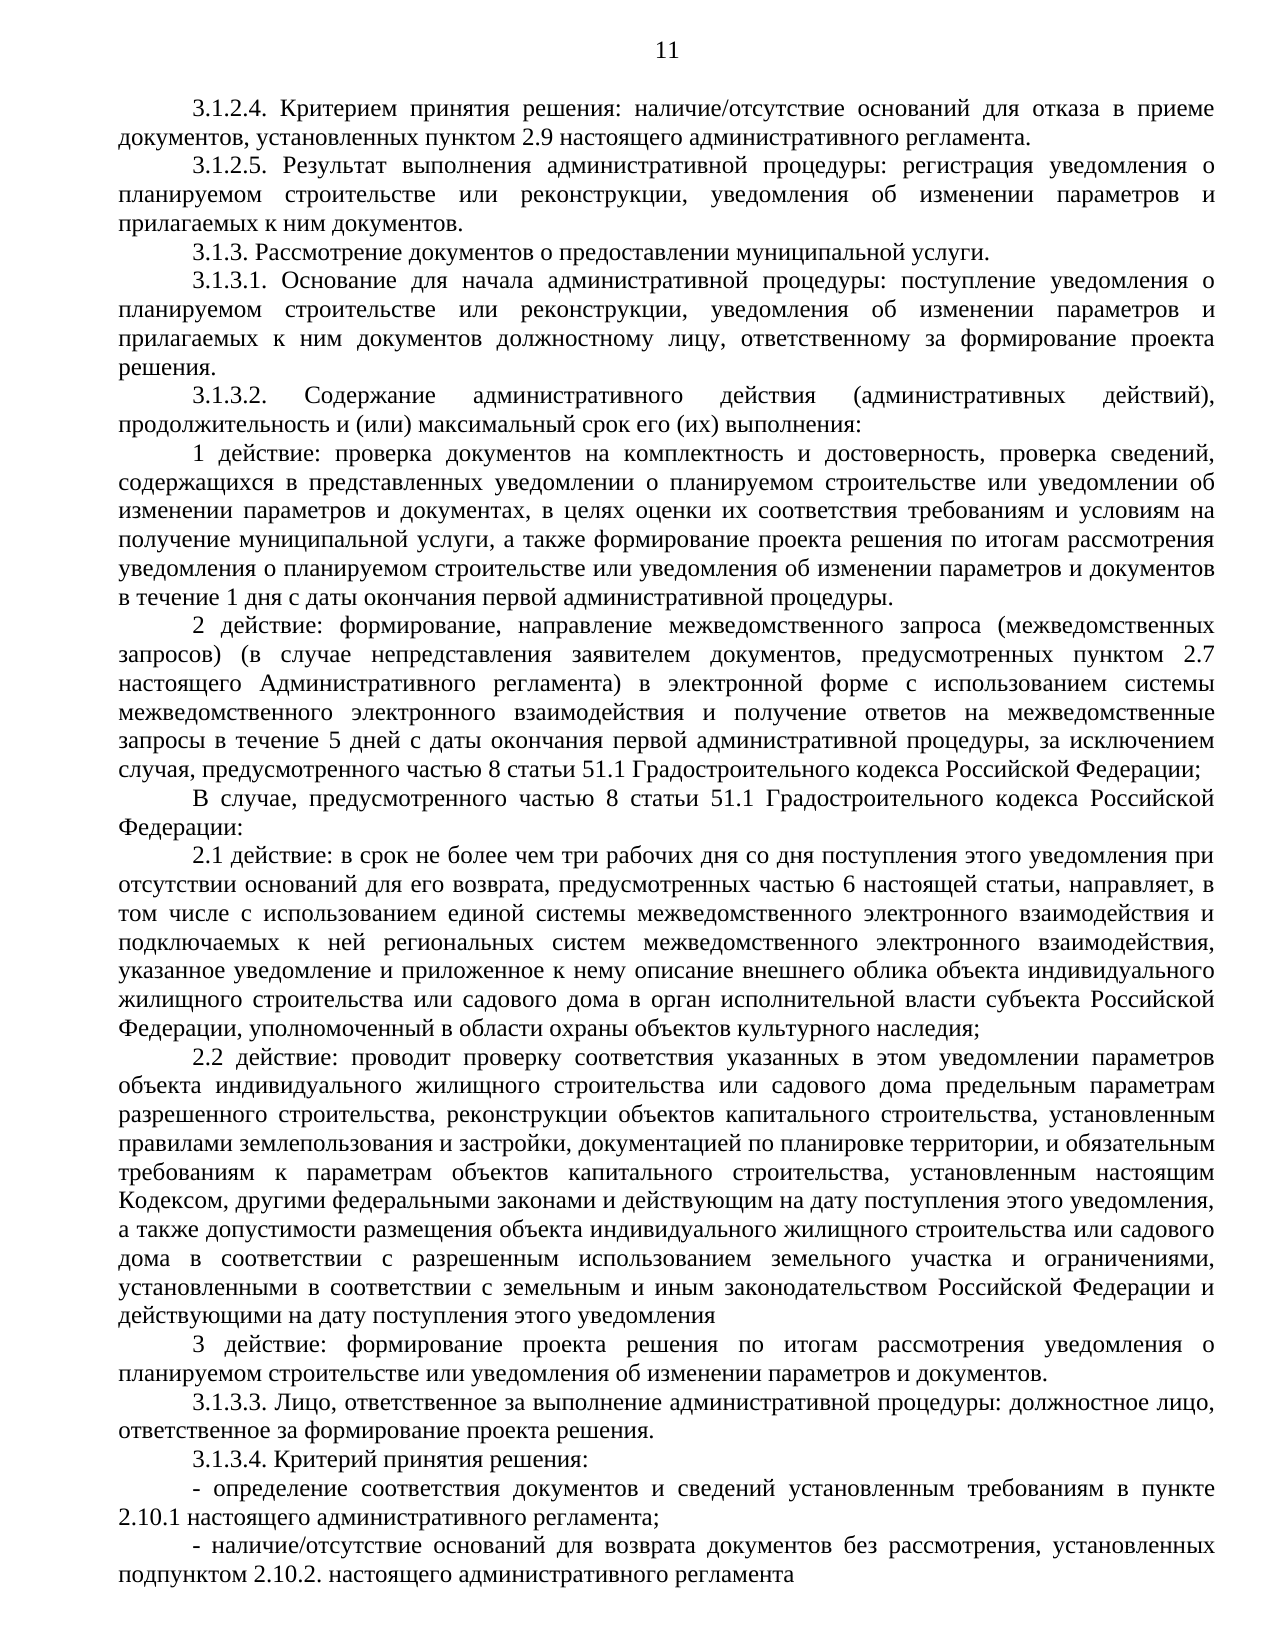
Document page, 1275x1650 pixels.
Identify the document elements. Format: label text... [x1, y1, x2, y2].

text 3.1.3.2. Содержание административного действия (административных действий), продолжительность и (или) максимальный срок его (их) выполнения: [118, 380, 1216, 438]
title 3.1.2.4. Критерием принятия решения: наличие/отсутствие оснований для отказа в приеме документов, установленных пунктом 2.9 настоящего административного регламента. [118, 93, 1216, 150]
text 1 действие: проверка документов на комплектность и достоверность, проверка сведений, содержащихся в представленных уведомлении о планируемом строительстве или уведомлении об изменении параметров и документах, в целях оценки их соответствия требованиям и условиям на получение муниципальной услуги, а также формирование проекта решения по итогам рассмотрения уведомления о планируемом строительстве или уведомления об изменении параметров и документов в течение 1 дня с даты окончания первой административной процедуры. [118, 438, 1216, 610]
text 3 действие: формирование проекта решения по итогам рассмотрения уведомления о планируемом строительстве или уведомления об изменении параметров и документов. [118, 1329, 1216, 1387]
text 3.1.3.3. Лицо, ответственное за выполнение административной процедуры: должностное лицо, ответственное за формирование проекта решения. [118, 1387, 1216, 1444]
text 3.1.3.1. Основание для начала административной процедуры: поступление уведомления о планируемом строительстве или реконструкции, уведомления об изменении параметров и прилагаемых к ним документов должностному лицу, ответственному за формирование проекта решения. [118, 265, 1216, 380]
text 3.1.2.5. Результат выполнения административной процедуры: регистрация уведомления о планируемом строительстве или реконструкции, уведомления об изменении параметров и прилагаемых к ним документов. [118, 150, 1216, 237]
text - наличие/отсутствие оснований для возврата документов без рассмотрения, установленных подпунктом 2.10.2. настоящего административного регламента [118, 1530, 1216, 1588]
text 2.2 действие: проводит проверку соответствия указанных в этом уведомлении параметров объекта индивидуального жилищного строительства или садового дома предельным параметрам разрешенного строительства, реконструкции объектов капитального строительства, установленным правилами землепользования и застройки, документацией по планировке территории, и обязательным требованиям к параметрам объектов капитального строительства, установленным настоящим Кодексом, другими федеральными законами и действующим на дату поступления этого уведомления, а также допустимости размещения объекта индивидуального жилищного строительства или садового дома в соответствии с разрешенным использованием земельного участка и ограничениями, установленными в соответствии с земельным и иным законодательством Российской Федерации и действующими на дату поступления этого уведомления [118, 1042, 1216, 1329]
text 2 действие: формирование, направление межведомственного запроса (межведомственных запросов) (в случае непредставления заявителем документов, предусмотренных пунктом 2.7 настоящего Административного регламента) в электронной форме с использованием системы межведомственного электронного взаимодействия и получение ответов на межведомственные запросы в течение 5 дней с даты окончания первой административной процедуры, за исключением случая, предусмотренного частью 8 статьи 51.1 Градостроительного кодекса Российской Федерации; [118, 610, 1216, 783]
text В случае, предусмотренного частью 8 статьи 51.1 Градостроительного кодекса Российской Федерации: [118, 783, 1216, 840]
text 3.1.3.4. Критерий принятия решения: [118, 1444, 1216, 1473]
text 3.1.3. Рассмотрение документов о предоставлении муниципальной услуги. [118, 237, 1216, 265]
text - определение соответствия документов и сведений установленным требованиям в пункте 2.10.1 настоящего административного регламента; [118, 1473, 1216, 1530]
text 2.1 действие: в срок не более чем три рабочих дня со дня поступления этого уведомления при отсутствии оснований для его возврата, предусмотренных частью 6 настоящей статьи, направляет, в том числе с использованием единой системы межведомственного электронного взаимодействия и подключаемых к ней региональных систем межведомственного электронного взаимодействия, указанное уведомление и приложенное к нему описание внешнего облика объекта индивидуального жилищного строительства или садового дома в орган исполнительной власти субъекта Российской Федерации, уполномоченный в области охраны объектов культурного наследия; [118, 840, 1216, 1042]
